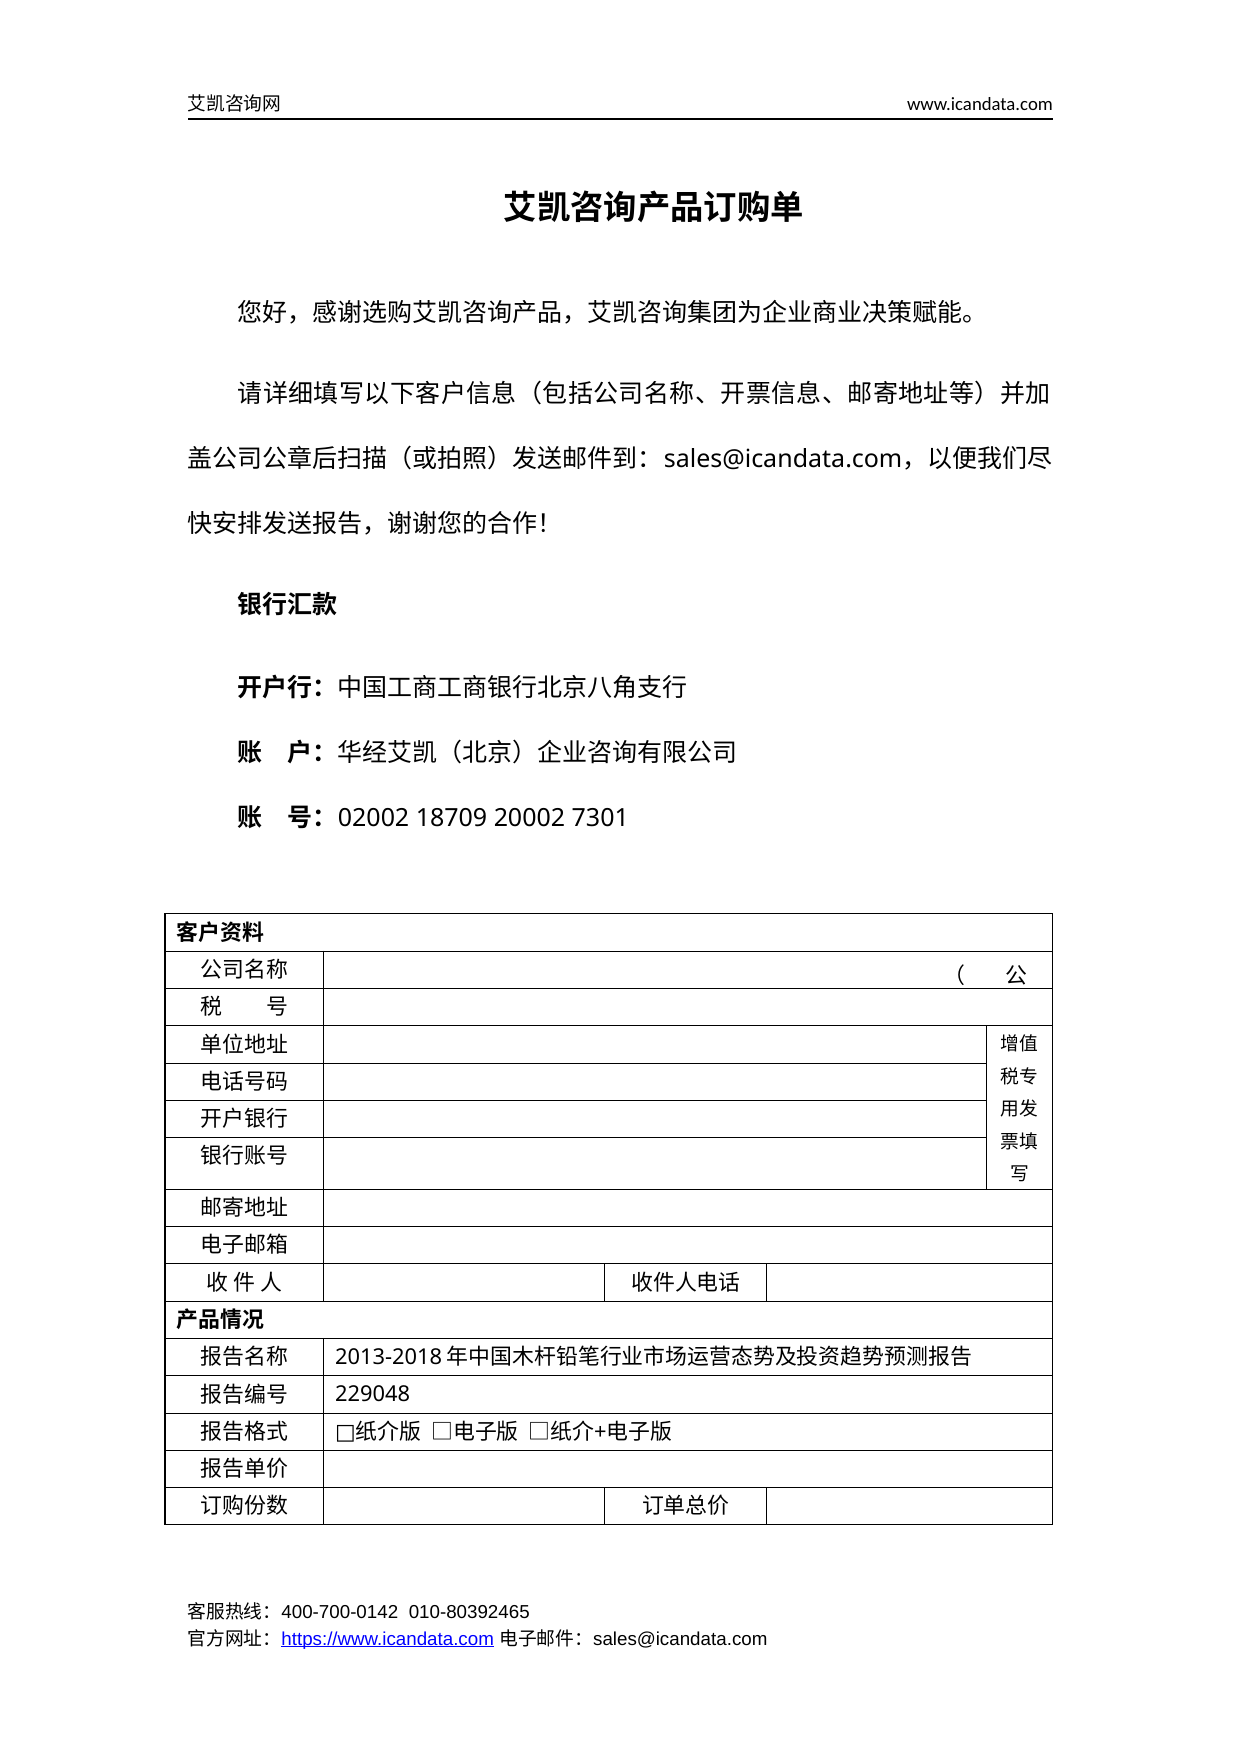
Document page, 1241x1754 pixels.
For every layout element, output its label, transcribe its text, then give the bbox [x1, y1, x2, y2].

table_cell [324, 1488, 604, 1524]
table_cell 税 号 [166, 989, 323, 1025]
table_cell 报告编号 [166, 1376, 323, 1412]
table_cell [324, 1064, 986, 1100]
text 开户行：中国工商工商银行北京八角支行 [187, 653, 1053, 718]
table_cell 单位地址 [166, 1026, 323, 1062]
text 账 户：华经艾凯（北京）企业咨询有限公司 [187, 718, 1053, 783]
table_cell 报告格式 [166, 1414, 323, 1450]
table_cell [324, 1227, 1052, 1263]
table_cell [324, 1264, 604, 1301]
table_cell [324, 1026, 986, 1062]
table_cell 邮寄地址 [166, 1190, 323, 1226]
table_cell 收 件 人 [166, 1264, 323, 1301]
table_cell [767, 1264, 1052, 1301]
text 银行汇款 [187, 570, 1053, 635]
table_cell [324, 1451, 1052, 1487]
table_cell [324, 989, 1052, 1025]
table_cell [324, 952, 1052, 988]
text 账 号：02002 18709 20002 7301 [187, 783, 1053, 848]
table_cell [324, 1138, 986, 1189]
table_cell 报告名称 [166, 1339, 323, 1375]
table_header 客户资料 [166, 914, 1052, 951]
table_cell 订单总价 [605, 1488, 766, 1524]
table_cell [324, 1190, 1052, 1226]
table_cell 公司名称 [166, 952, 323, 988]
table_cell [324, 1101, 986, 1137]
table_cell □纸介版 □电子版 □纸介+电子版 [324, 1414, 1052, 1450]
table_cell [767, 1488, 1052, 1524]
text 请详细填写以下客户信息（包括公司名称、开票信息、邮寄地址等）并加盖公司公章后扫描（或拍照）发送邮件到：sales@icandata.com，以便我们尽快安排发送报告，谢谢您的合作！ [187, 359, 1053, 554]
table_cell 增值税专用发票填写 [987, 1026, 1052, 1189]
table_cell 收件人电话 [605, 1264, 766, 1301]
text 您好，感谢选购艾凯咨询产品，艾凯咨询集团为企业商业决策赋能。 [187, 278, 1053, 343]
table_cell 电话号码 [166, 1064, 323, 1100]
table_cell 报告单价 [166, 1451, 323, 1487]
table_cell 订购份数 [166, 1488, 323, 1524]
text 艾凯咨询产品订购单 [187, 172, 1053, 237]
table_cell 产品情况 [166, 1302, 1052, 1338]
table_cell 银行账号 [166, 1138, 323, 1189]
table_cell 电子邮箱 [166, 1227, 323, 1263]
table_cell 2013-2018年中国木杆铅笔行业市场运营态势及投资趋势预测报告 [324, 1339, 1052, 1375]
table_cell 229048 [324, 1376, 1052, 1412]
table_cell 开户银行 [166, 1101, 323, 1137]
